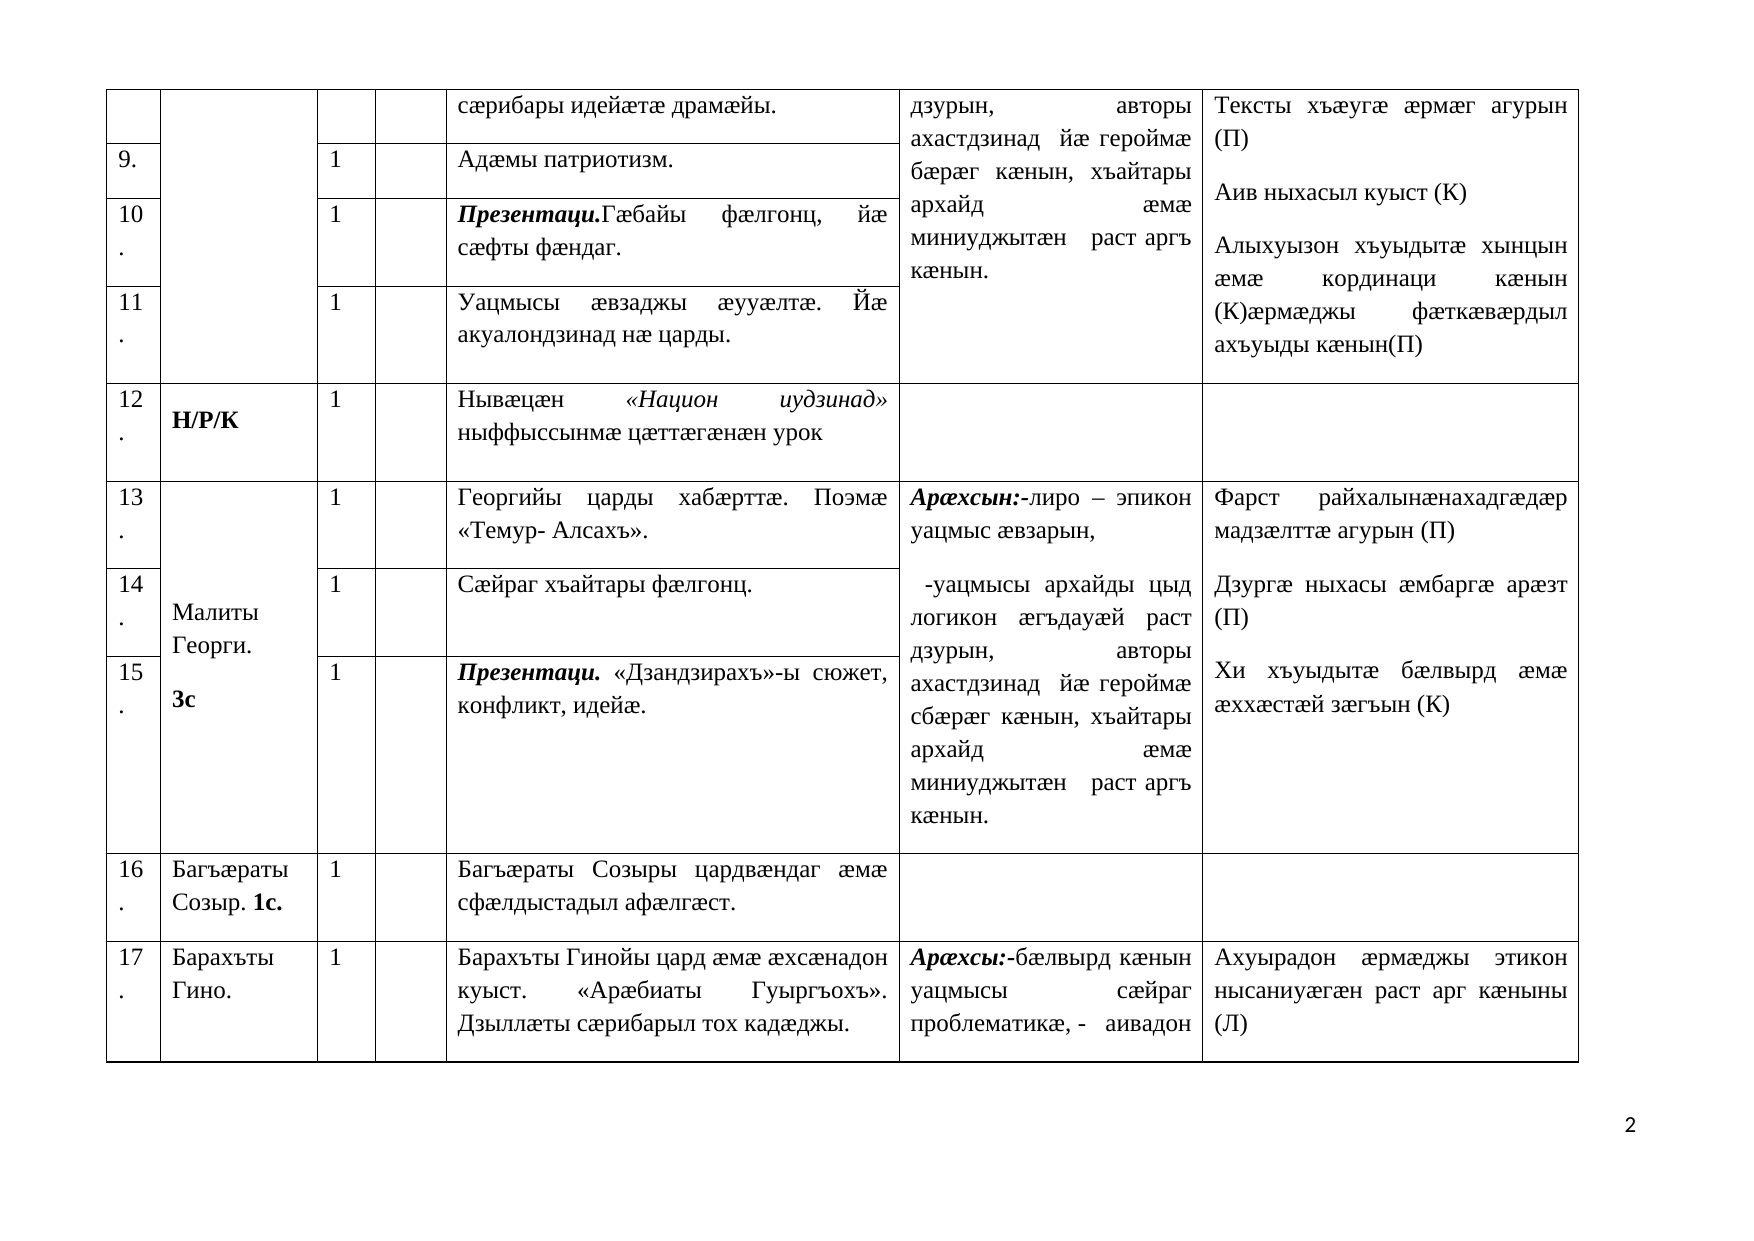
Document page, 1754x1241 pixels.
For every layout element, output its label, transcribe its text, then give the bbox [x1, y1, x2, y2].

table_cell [900, 942, 1202, 1061]
table_cell Малиты Георги. 3с [161, 482, 317, 853]
table_cell 12. [107, 384, 160, 481]
table_cell [376, 144, 446, 198]
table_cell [1203, 942, 1578, 1061]
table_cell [447, 90, 899, 143]
table_cell [376, 90, 446, 143]
table_cell Презентаци.Гæбайы фæлгонц, йæ сæфты фæндаг. [447, 199, 899, 286]
table_cell 1 [318, 569, 375, 656]
table_cell 1 [318, 90, 375, 143]
table_cell 16. [107, 854, 160, 941]
table_cell 13. [107, 482, 160, 568]
table_cell 15. [107, 657, 160, 853]
table_cell 9. [107, 144, 160, 198]
table_cell 1 [318, 657, 375, 853]
table_cell [376, 569, 446, 656]
table_cell Арæхсын:-лиро – эпикон уацмыс æвзарын, -уацмысы архайды цыд логикон æгъдауæй раст дзурын, авторы ахастдзинад йæ героймæ сбæрæг кæнын, хъайтары архайд æмæ миниуджытæн раст аргъ кæнын. [900, 482, 1202, 853]
table_cell Барахъты Гино. 5с [161, 942, 317, 1061]
table_cell Адæмы патриотизм. [447, 144, 899, 198]
table_cell Георгийы царды хабæрттæ. Поэмæ «Темур- Алсахъ». [447, 482, 899, 568]
table_cell 1 [318, 942, 375, 1061]
table_cell [376, 287, 446, 383]
table_cell Фарст райхалынæнахадгæдæр мадзæлттæ агурын (П) Дзургæ ныхасы æмбаргæ арæзт (П) Хи хъуыдытæ бæлвырд æмæ æххæстæй зæгъын (К) [1203, 482, 1578, 853]
table_cell 14. [107, 569, 160, 656]
table_cell 1 [318, 384, 375, 481]
table_cell Презентаци. «Дзандзирахъ»-ы сюжет, конфликт, идейæ. [447, 657, 899, 853]
table_cell Уацмысы æвзаджы æууæлтæ. Йæ акуалондзинад нæ царды. [447, 287, 899, 383]
table_cell [1203, 384, 1578, 481]
table_cell [376, 482, 446, 568]
table_cell Багъæраты Созыры цардвæндаг æмæ сфæлдыстадыл афæлгæст. [447, 854, 899, 941]
table_cell [376, 384, 446, 481]
table_cell 1 [318, 482, 375, 568]
table_cell Н/Р/К [161, 384, 317, 481]
table_cell [376, 942, 446, 1061]
table_cell [1203, 854, 1578, 941]
table_cell 11. [107, 287, 160, 383]
table_cell [376, 854, 446, 941]
table_cell 8. [107, 90, 160, 143]
table_cell 1 [318, 854, 375, 941]
table_cell 1 [318, 144, 375, 198]
table_cell Нывæцæн «Национ иудзинад» ныффыссынмæ цæттæгæнæн урок [447, 384, 899, 481]
table_cell 1 [318, 199, 375, 286]
table_cell [900, 384, 1202, 481]
table_cell 17. [107, 942, 160, 1061]
table_cell Барахъты Гинойы цард æмæ æхсæнадон куыст. «Арæбиаты Гуыргъохъ». Дзыллæты сæрибарыл тох кадæджы. [447, 942, 899, 1061]
table_cell 10. [107, 199, 160, 286]
table_cell [900, 854, 1202, 941]
table_cell 1 [318, 287, 375, 383]
table_cell Багъæраты Созыр. 1с. [161, 854, 317, 941]
table_cell Сæйраг хъайтары фæлгонц. [447, 569, 899, 656]
table_cell [376, 199, 446, 286]
table_cell [376, 657, 446, 853]
